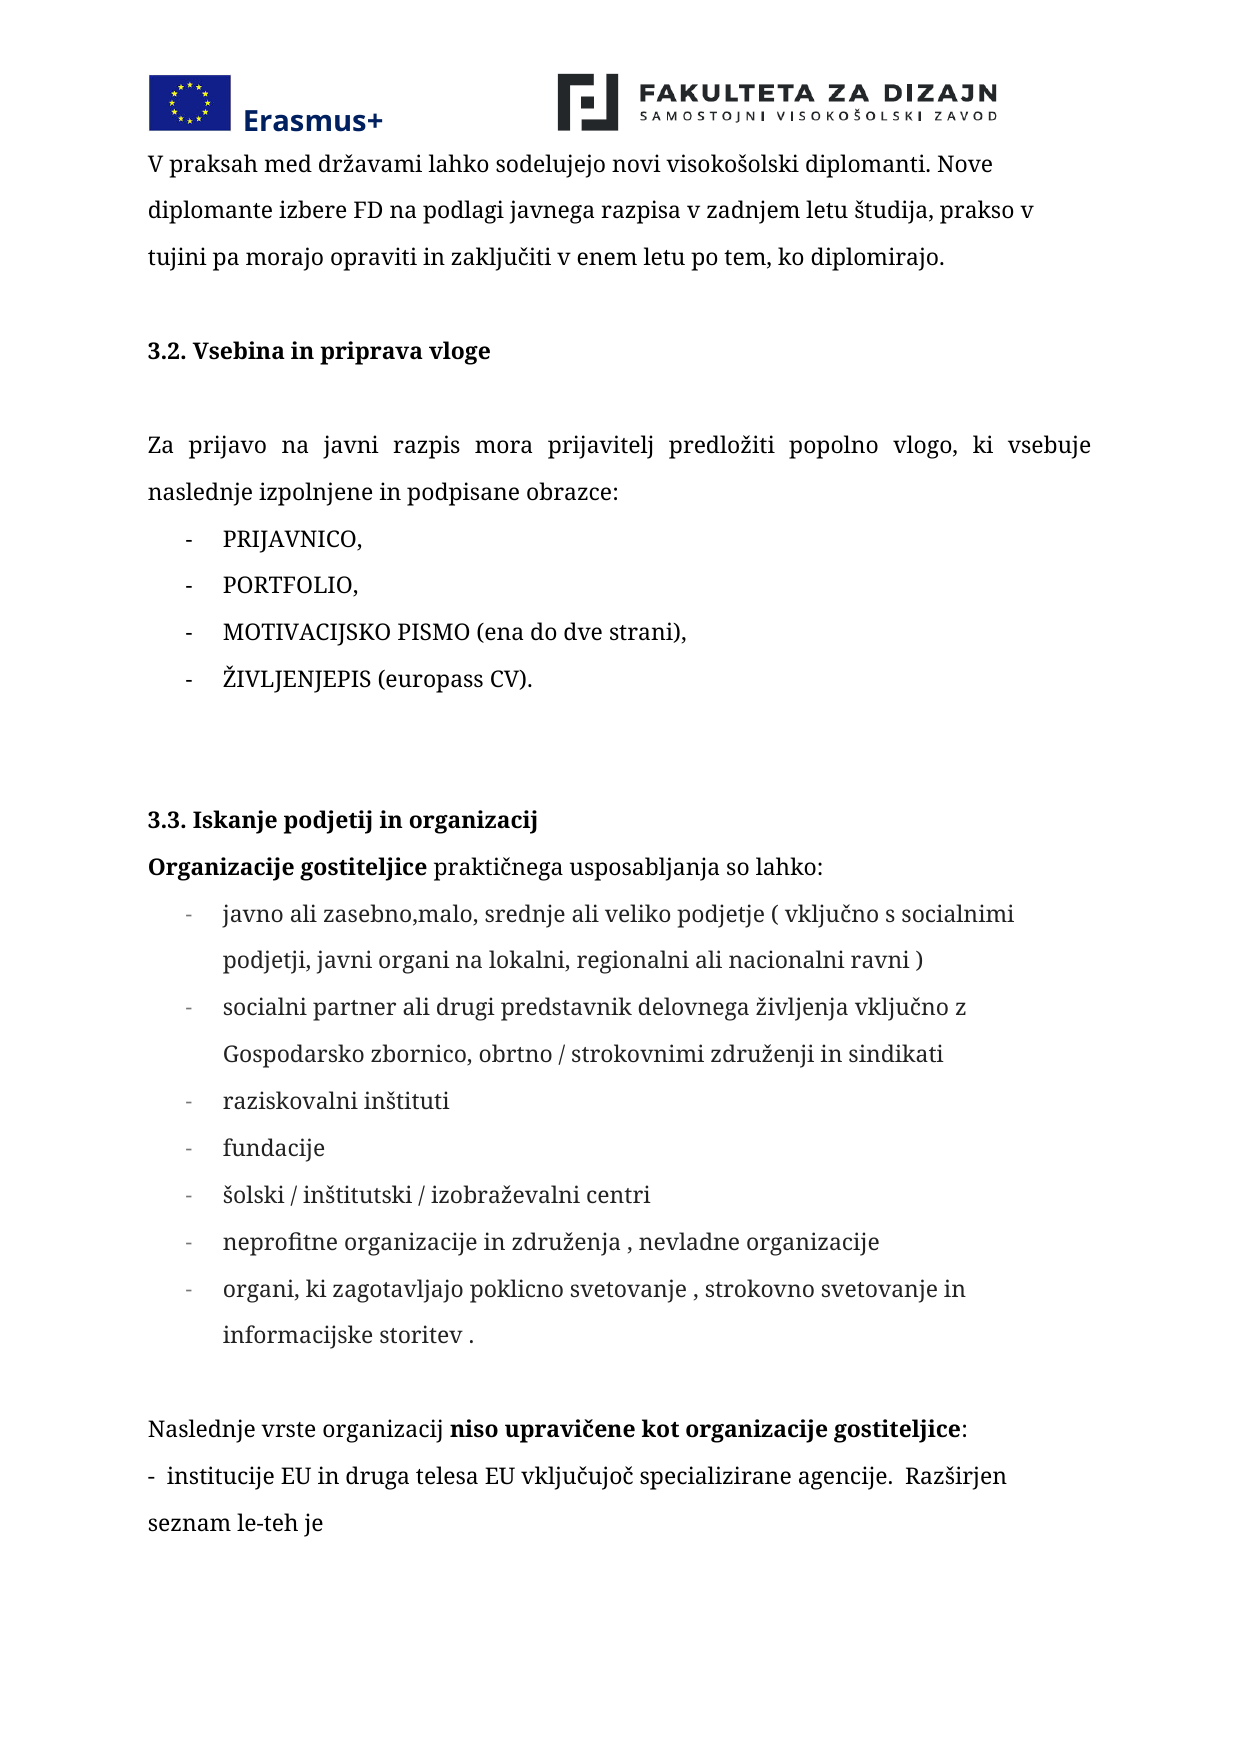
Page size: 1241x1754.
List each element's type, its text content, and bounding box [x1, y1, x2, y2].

list organi, ki zagotavljajo poklicno svetovanje , strokovno svetovanje in informacijske storitev . [185, 1273, 1093, 1351]
list PORTFOLIO, [185, 569, 1093, 601]
list šolski / inštitutski / izobraževalni centri [185, 1179, 1093, 1210]
picture [147, 74, 232, 132]
list fundacije [185, 1132, 1093, 1163]
text Za prijavo na javni razpis mora prijavitelj predložiti popolno vlogo, ki vsebuje naslednje izpolnjene in podpisane obrazce: [148, 429, 1093, 507]
text 3.3. Iskanje podjetij in organizacij [148, 804, 1093, 835]
list MOTIVACIJSKO PISMO (ena do dve strani), [185, 616, 1093, 648]
picture [557, 73, 998, 132]
list ŽIVLJENJEPIS (europass CV). [185, 663, 1093, 694]
text V praksah med državami lahko sodelujejo novi visokošolski diplomanti. Nove diplomante izbere FD na podlagi javnega razpisa v zadnjem letu študija, prakso v tujini pa morajo opraviti in zaključiti v enem letu po tem, ko diplomirajo. [148, 148, 1093, 273]
list socialni partner ali drugi predstavnik delovnega življenja vključno z Gospodarsko zbornico, obrtno / strokovnimi združenji in sindikati [185, 991, 1093, 1069]
text Organizacije gostiteljice praktičnega usposabljanja so lahko: [148, 851, 1093, 882]
list neprofitne organizacije in združenja , nevladne organizacije [185, 1226, 1093, 1257]
list raziskovalni inštituti [185, 1085, 1093, 1116]
text Naslednje vrste organizacij niso upravičene kot organizacije gostiteljice: [148, 1413, 1093, 1444]
text 3.2. Vsebina in priprava vloge [148, 335, 1093, 366]
list javno ali zasebno,malo, srednje ali veliko podjetje ( vključno s socialnimi podjetji, javni organi na lokalni, regionalni ali nacionalni ravni ) [185, 898, 1093, 976]
text - institucije EU in druga telesa EU vključujoč specializirane agencije. Razširjen seznam le-teh je [148, 1460, 1093, 1538]
list PRIJAVNICO, [185, 523, 1093, 554]
